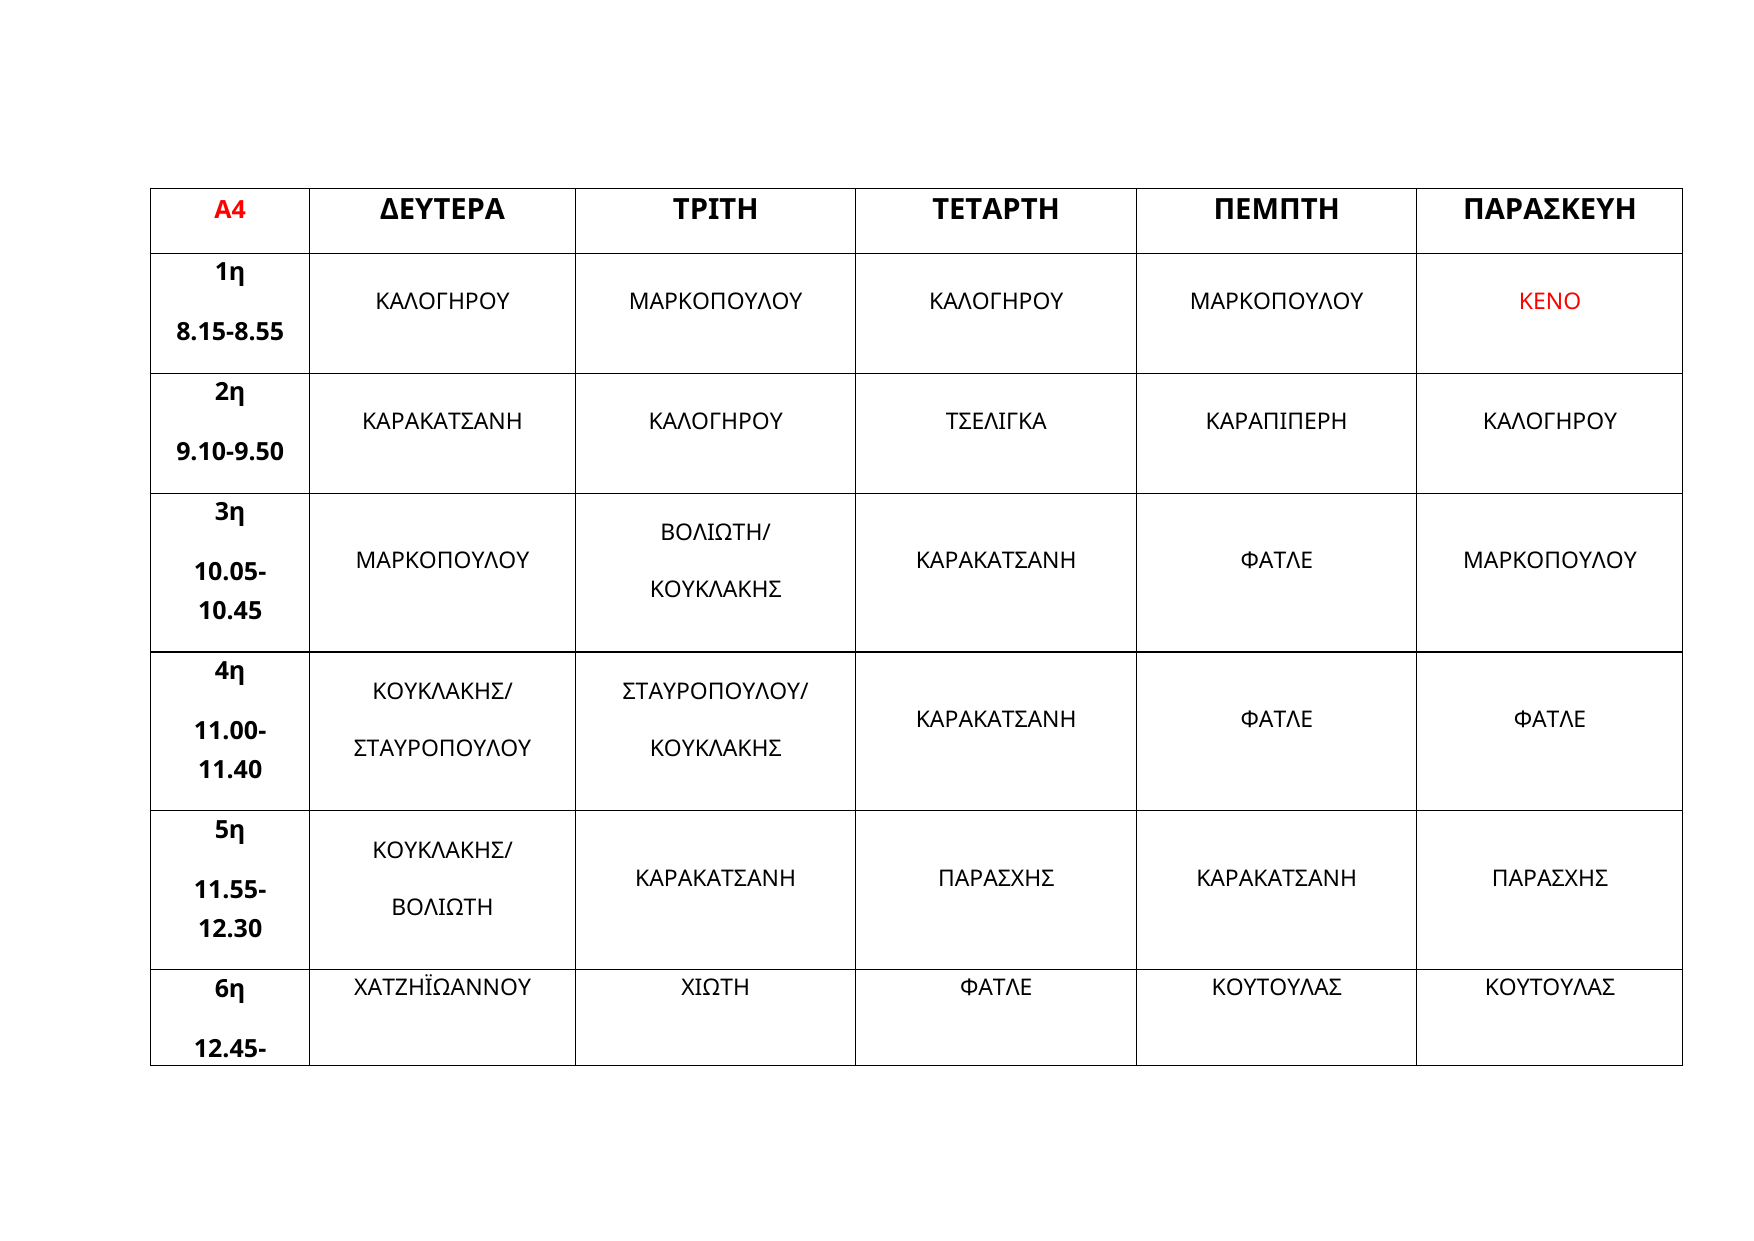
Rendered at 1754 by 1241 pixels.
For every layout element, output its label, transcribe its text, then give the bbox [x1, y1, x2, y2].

table_header ΔΕΥΤΕΡΑ [310, 189, 575, 253]
table_cell ΜΑΡΚΟΠΟΥΛΟΥ [310, 494, 575, 651]
table_header ΤΡΙΤΗ [576, 189, 855, 253]
table_cell ΒΟΛΙΩΤΗ/ ΚΟΥΚΛΑΚΗΣ [576, 494, 855, 651]
table_header ΤΕΤΑΡΤΗ [856, 189, 1136, 253]
table_cell 5η 11.55-12.30 [151, 811, 309, 969]
table_cell ΚΑΡΑΠΙΠΕΡΗ [1137, 374, 1416, 492]
table_cell ΚΕΝΟ [1417, 254, 1682, 373]
table_cell ΚΑΛΟΓΗΡΟΥ [576, 374, 855, 492]
table_cell ΚΑΡΑΚΑΤΣΑΝΗ [1137, 811, 1416, 969]
table_header ΠΕΜΠΤΗ [1137, 189, 1416, 253]
table_cell 4η 11.00-11.40 [151, 653, 309, 810]
table_cell ΚΑΛΟΓΗΡΟΥ [310, 254, 575, 373]
table_cell ΤΣΕΛΙΓΚΑ [856, 374, 1136, 492]
table_cell ΣΤΑΥΡΟΠΟΥΛΟΥ/ ΚΟΥΚΛΑΚΗΣ [576, 653, 855, 810]
table_cell ΚΑΡΑΚΑΤΣΑΝΗ [576, 811, 855, 969]
table_cell ΚΟΥΚΛΑΚΗΣ/ ΒΟΛΙΩΤΗ [310, 811, 575, 969]
table_cell ΚΟΥΤΟΥΛΑΣ [1417, 970, 1682, 1064]
table_cell ΧΑΤΖΗΪΩΑΝΝΟΥ [310, 970, 575, 1064]
table_cell ΜΑΡΚΟΠΟΥΛΟΥ [576, 254, 855, 373]
table_cell ΚΑΡΑΚΑΤΣΑΝΗ [856, 494, 1136, 651]
table_cell ΦΑΤΛΕ [1137, 653, 1416, 810]
table_cell ΧΙΩΤΗ [576, 970, 855, 1064]
table_cell 3η 10.05-10.45 [151, 494, 309, 651]
table_header Α4 [151, 189, 309, 253]
table_cell ΚΑΛΟΓΗΡΟΥ [1417, 374, 1682, 492]
table_cell ΠΑΡΑΣΧΗΣ [856, 811, 1136, 969]
table_cell ΚΟΥΤΟΥΛΑΣ [1137, 970, 1416, 1064]
table_cell ΠΑΡΑΣΧΗΣ [1417, 811, 1682, 969]
table_cell ΦΑΤΛΕ [1417, 653, 1682, 810]
table_cell 6η 12.45-13.20 [151, 970, 309, 1064]
table_cell 2η 9.10-9.50 [151, 374, 309, 492]
table_cell ΜΑΡΚΟΠΟΥΛΟΥ [1417, 494, 1682, 651]
table_cell ΦΑΤΛΕ [1137, 494, 1416, 651]
table_cell ΚΑΛΟΓΗΡΟΥ [856, 254, 1136, 373]
table_cell ΚΑΡΑΚΑΤΣΑΝΗ [310, 374, 575, 492]
table_cell 1η 8.15-8.55 [151, 254, 309, 373]
table_header ΠΑΡΑΣΚΕΥΗ [1417, 189, 1682, 253]
table_cell ΜΑΡΚΟΠΟΥΛΟΥ [1137, 254, 1416, 373]
table_cell ΦΑΤΛΕ [856, 970, 1136, 1064]
table_cell ΚΑΡΑΚΑΤΣΑΝΗ [856, 653, 1136, 810]
table_cell ΚΟΥΚΛΑΚΗΣ/ ΣΤΑΥΡΟΠΟΥΛΟΥ [310, 653, 575, 810]
